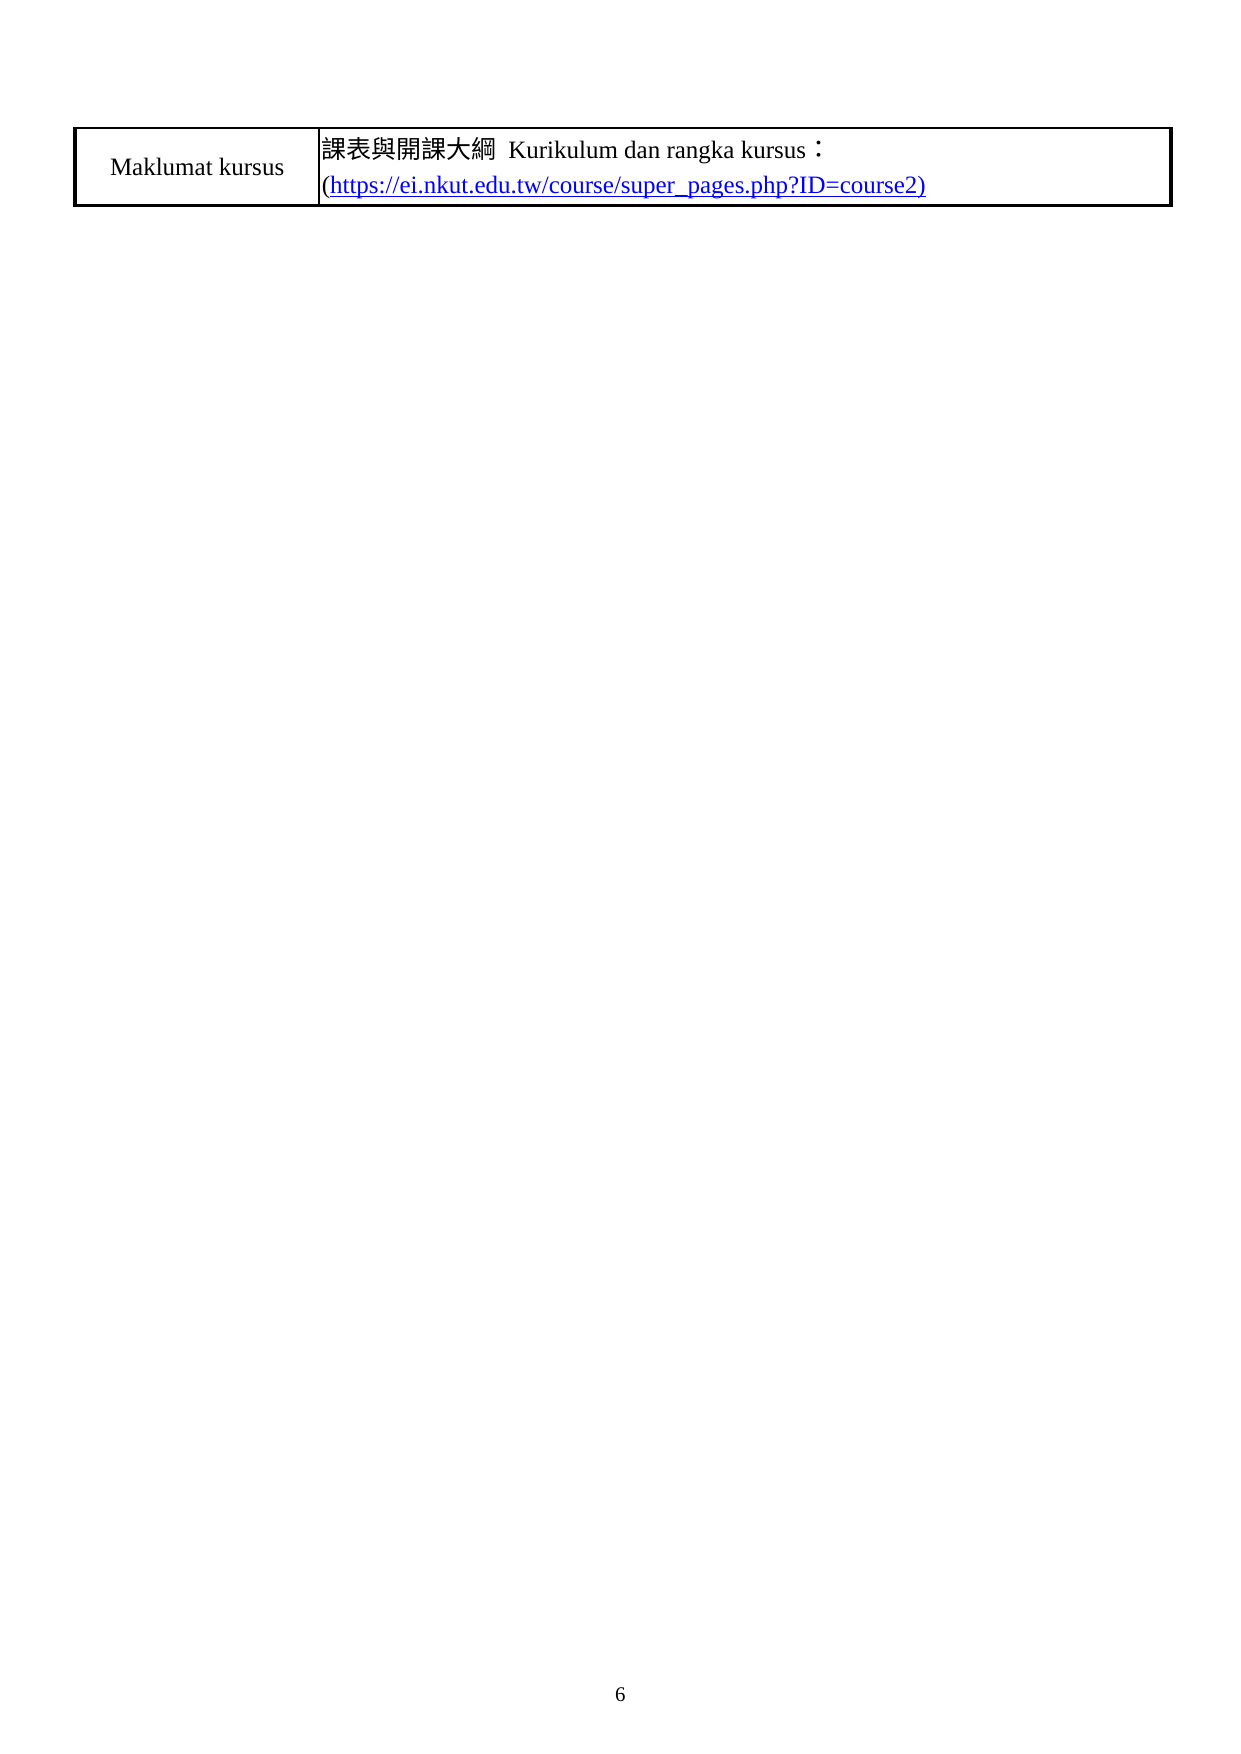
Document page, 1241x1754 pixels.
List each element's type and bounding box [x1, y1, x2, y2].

table_cell [320, 129, 1169, 204]
table_cell [77, 129, 318, 204]
